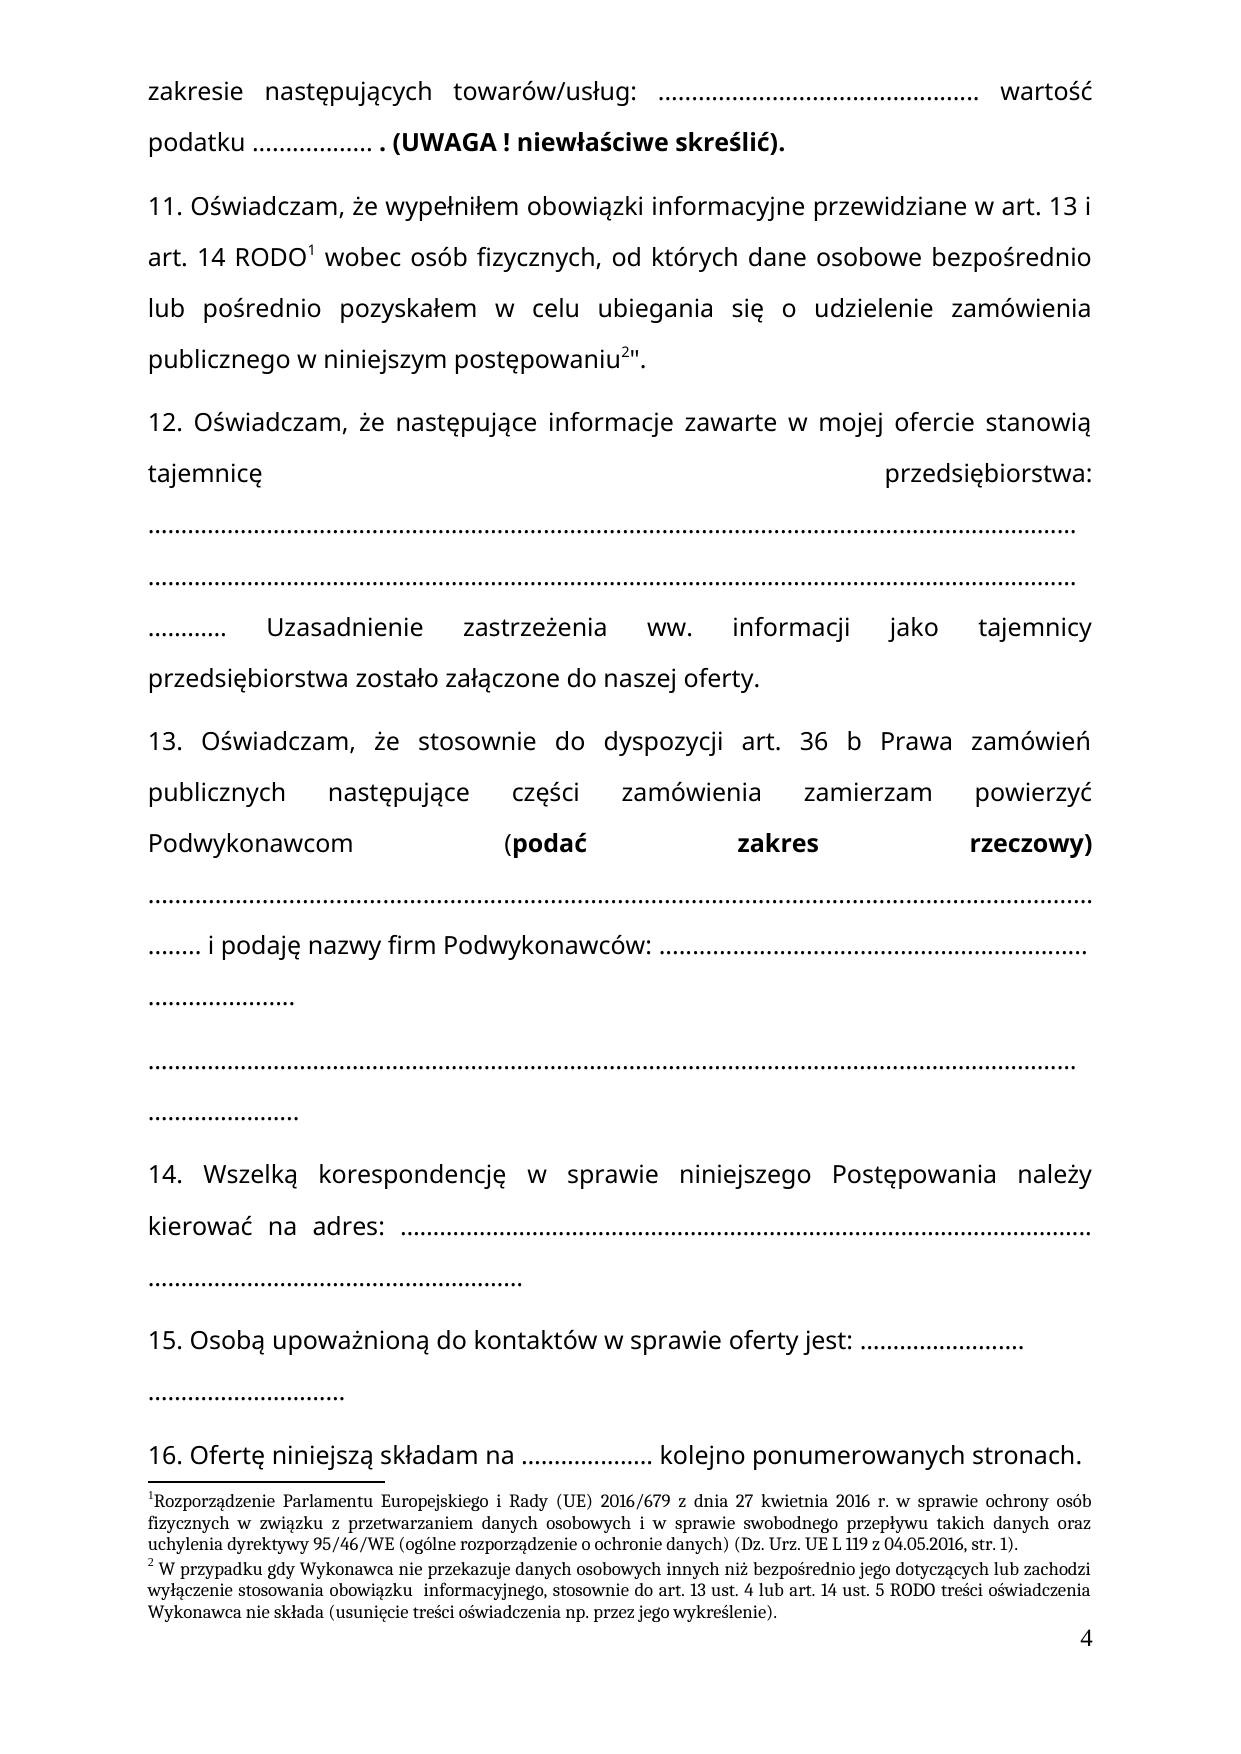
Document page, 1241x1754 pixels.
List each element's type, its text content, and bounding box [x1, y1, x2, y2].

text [148, 74, 1093, 159]
text 11. Oświadczam, że wypełniłem obowiązki informacyjne przewidziane w art. 13 i art. 14 RODO wobec osób fizycznych, od których dane osobowe bezpośrednio lub pośrednio pozyskałem w celu ubiegania się o udzielenie zamówienia publicznego w niniejszym postępowaniu". [148, 188, 1093, 376]
text 15. Osobą upoważnioną do kontaktów w sprawie oferty jest: …………………….………………………… [148, 1323, 1093, 1408]
text ……………………………………………………………………………………………………………………………………………….. [148, 1043, 1093, 1128]
text 14. Wszelką korespondencję w sprawie niniejszego Postępowania należy kierować na adres: ……….…………………………………………………………………………………..………………………………………………… [148, 1157, 1093, 1293]
text 16. Ofertę niniejszą składam na ……………….. kolejno ponumerowanych stronach. [148, 1437, 1093, 1471]
text 12. Oświadczam, że następujące informacje zawarte w mojej ofercie stanowią tajemnicę przedsiębiorstwa:…………………………………………………………………………………………………………………………………………………………………………………………………………………………………………………………………… Uzasadnienie zastrzeżenia ww. informacji jako tajemnicy przedsiębiorstwa zostało załączone do naszej oferty. [148, 405, 1093, 694]
text 13. Oświadczam, że stosownie do dyspozycji art. 36 b Prawa zamówień publicznych następujące części zamówienia zamierzam powierzyć Podwykonawcom (podać zakres rzeczowy) ..................................................................................................................................................... i podaję nazwy firm Podwykonawców: ...................................................................................... [148, 724, 1093, 1013]
